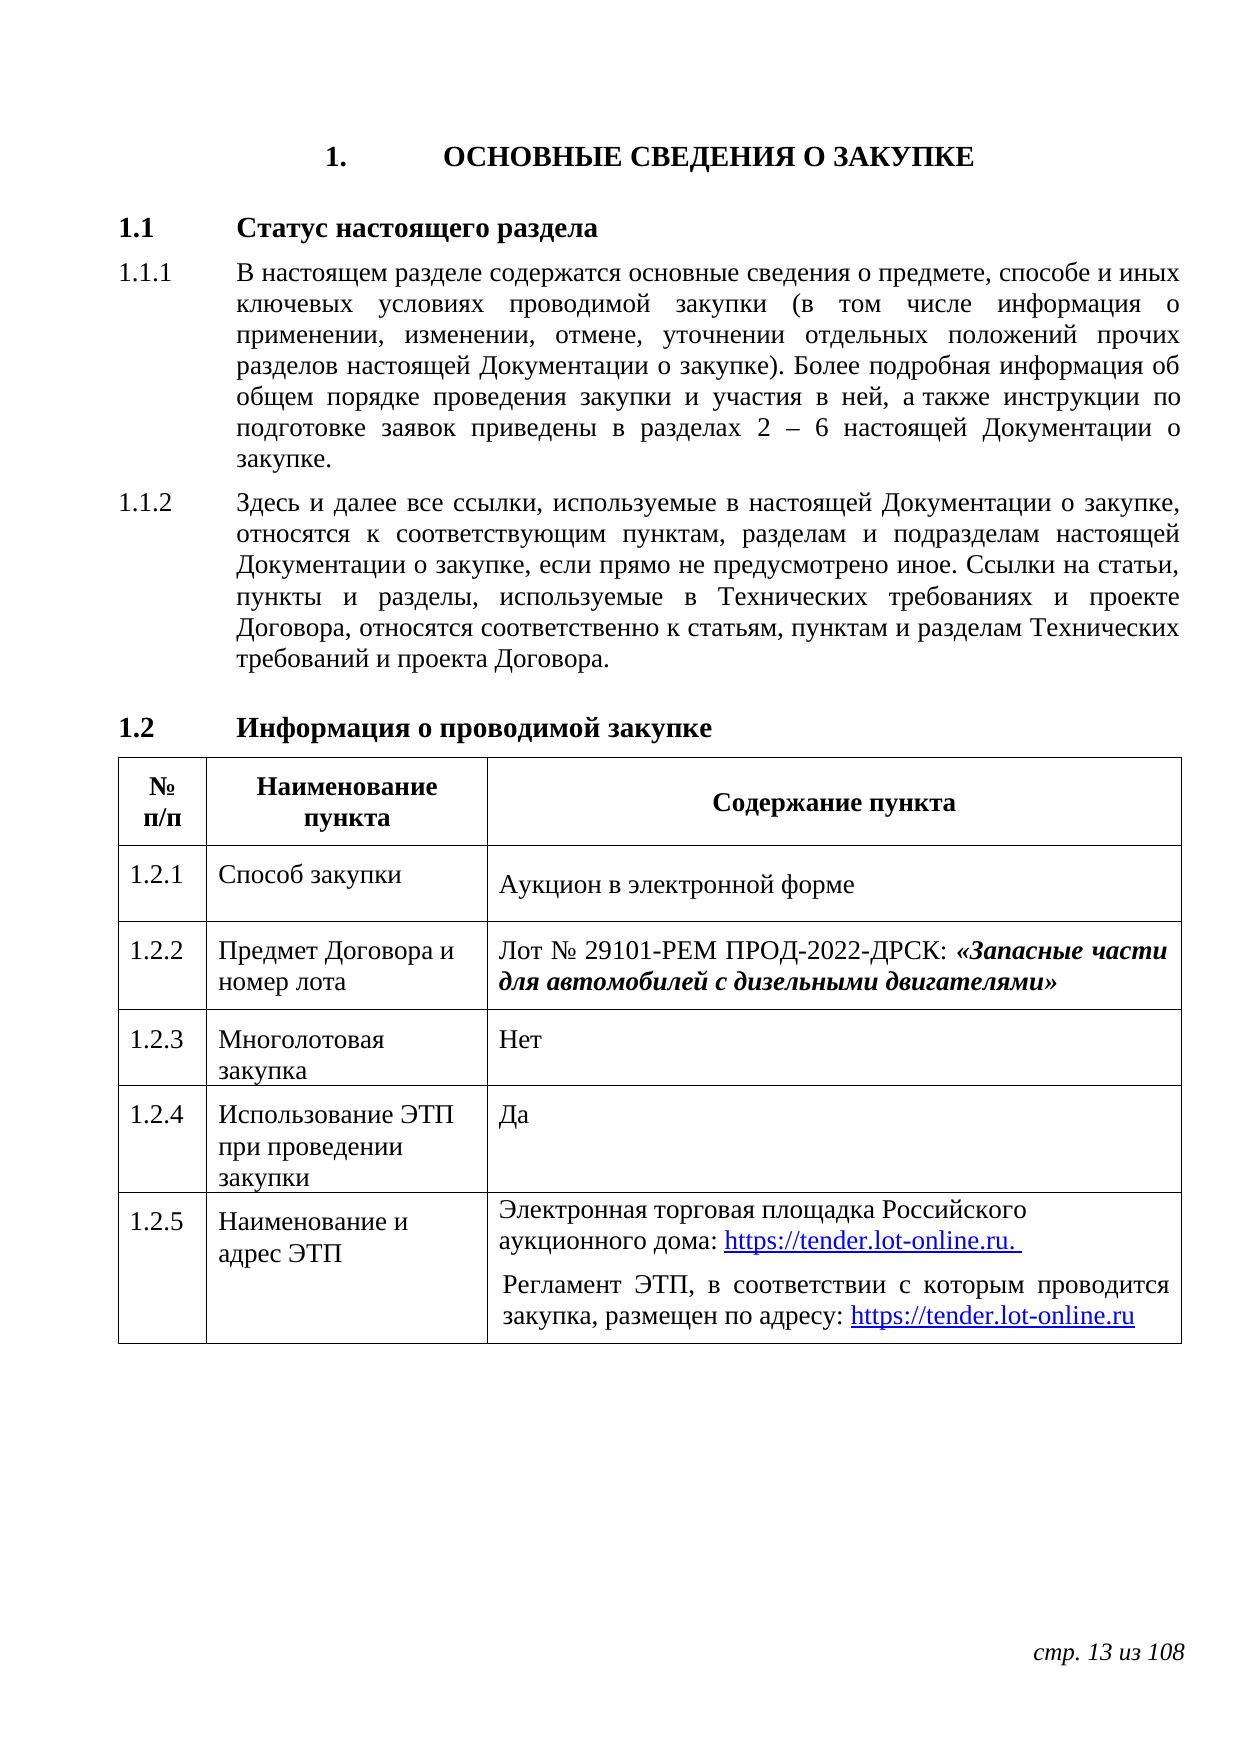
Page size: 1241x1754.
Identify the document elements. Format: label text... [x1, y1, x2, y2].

subtitle Статус настоящего раздела [118, 210, 1181, 243]
table_cell Многолотовая закупка [207, 1010, 487, 1085]
table_header № п/п [119, 758, 206, 845]
subtitle ОСНОВНЫЕ СВЕДЕНИЯ О ЗАКУПКЕ [118, 139, 1181, 172]
table_cell Лот № 29101-РЕМ ПРОД-2022-ДРСК: «Запасные части для автомобилей с дизельными двигателями» [488, 922, 1181, 1009]
table_cell [119, 922, 206, 1009]
table_cell Да [488, 1086, 1181, 1192]
subtitle Информация о проводимой закупке [118, 711, 1181, 744]
table_cell Предмет Договора и номер лота [207, 922, 487, 1009]
table_cell Электронная торговая площадка Российского аукционного дома: https://tender.lot-online.ru. Регламент ЭТП, в соответствии с которым проводится закупка, размещен по адресу: https://tender.lot-online.ru [488, 1193, 1181, 1343]
table_cell Нет [488, 1010, 1181, 1085]
table_header Содержание пункта [488, 758, 1181, 845]
list В настоящем разделе содержатся основные сведения о предмете, способе и иных ключевых условиях проводимой закупки (в том числе информация о применении, изменении, отмене, уточнении отдельных положений прочих разделов настоящей Документации о закупке). Более подробная информация об общем порядке проведения закупки и участия в ней, а также инструкции по подготовке заявок приведены в разделах 2 – 6 настоящей Документации о закупке. [118, 256, 1181, 474]
table_cell [119, 1086, 206, 1192]
list Здесь и далее все ссылки, используемые в настоящей Документации о закупке, относятся к соответствующим пунктам, разделам и подразделам настоящей Документации о закупке, если прямо не предусмотрено иное. Ссылки на статьи, пункты и разделы, используемые в Технических требованиях и проекте Договора, относятся соответственно к статьям, пунктам и разделам Технических требований и проекта Договора. [118, 486, 1181, 673]
table_cell [119, 846, 206, 921]
table_cell Аукцион в электронной форме [488, 846, 1181, 921]
table_cell [119, 1193, 206, 1343]
table_cell Способ закупки [207, 846, 487, 921]
table_cell [119, 1010, 206, 1085]
table_cell Наименование и адрес ЭТП [207, 1193, 487, 1343]
table_cell Использование ЭТП при проведении закупки [207, 1086, 487, 1192]
table_header Наименование пункта [207, 758, 487, 845]
